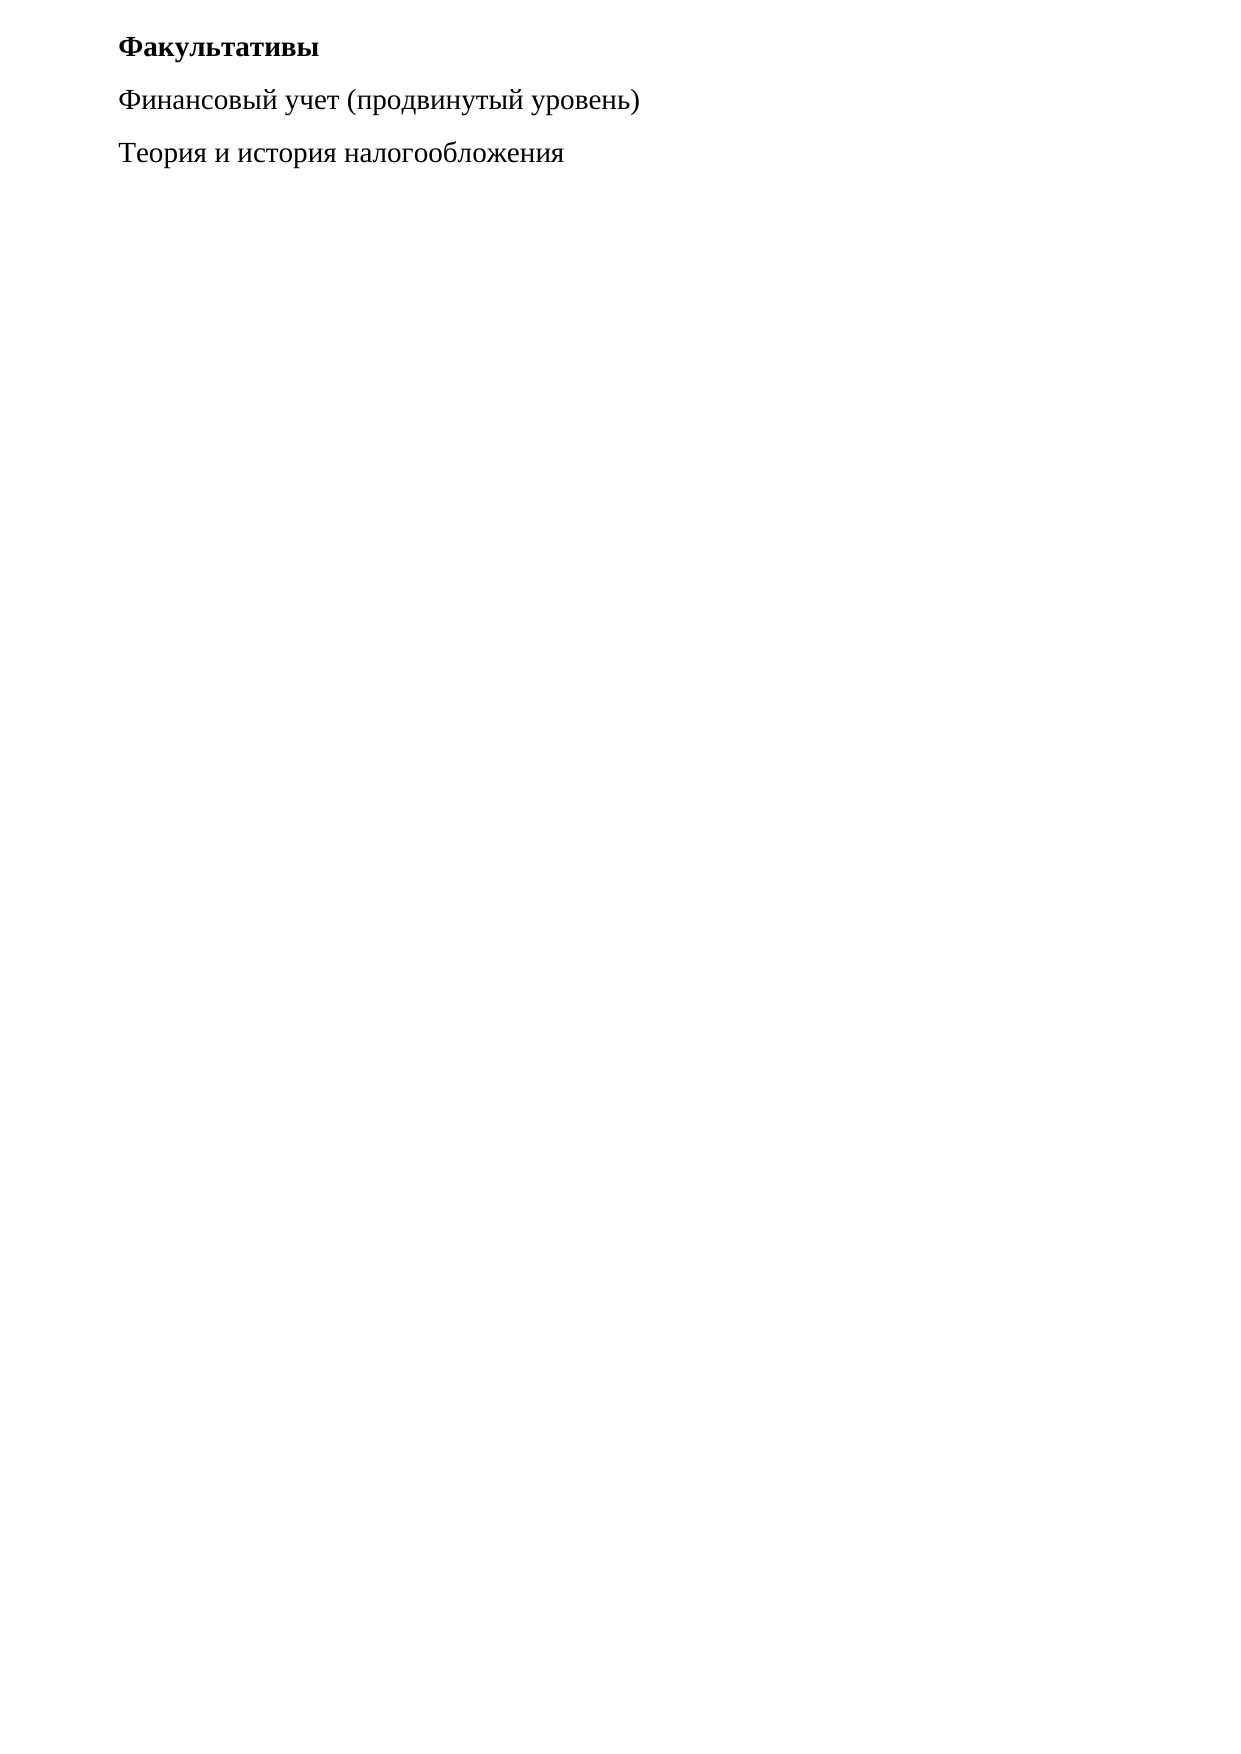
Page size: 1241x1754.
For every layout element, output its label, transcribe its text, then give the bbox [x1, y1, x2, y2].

text Теория и история налогообложения [118, 135, 1181, 169]
text Факультативы [118, 29, 1181, 63]
text Финансовый учет (продвинутый уровень) [118, 82, 1181, 116]
